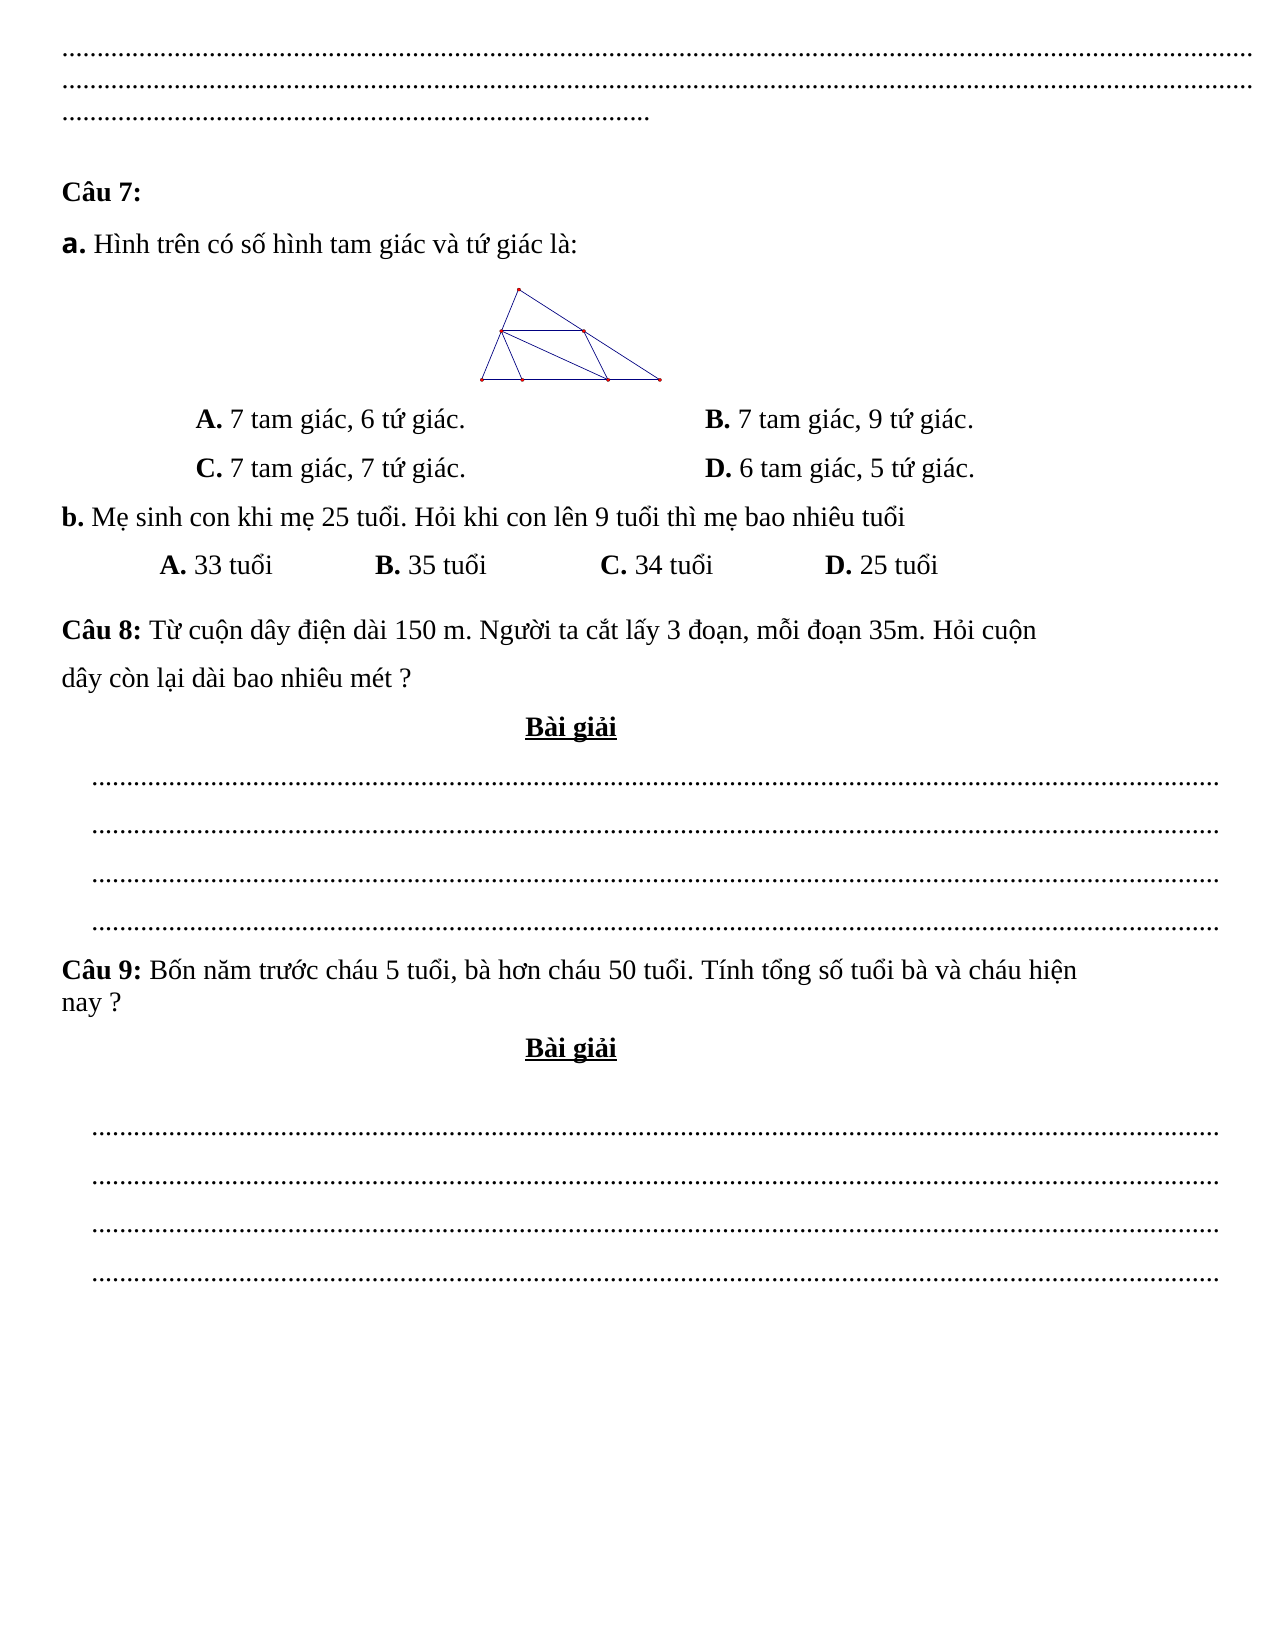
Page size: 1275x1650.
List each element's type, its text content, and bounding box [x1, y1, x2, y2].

text Câu 9: Bốn năm trước cháu 5 tuổi, bà hơn cháu 50 tuổi. Tính tổng số tuổi bà và cháu hiện nay ? [61, 953, 1080, 1017]
text Câu 8: Từ cuộn dây điện dài 150 m. Người ta cắt lấy 3 đoạn, mỗi đoạn 35m. Hỏi cuộn dây còn lại dài bao nhiêu mét ? [61, 613, 1080, 694]
text C. 7 tam giác, 7 tứ giác. D. 6 tam giác, 5 tứ giác. [61, 451, 1080, 483]
text b. Mẹ sinh con khi mẹ 25 tuổi. Hỏi khi con lên 9 tuổi thì mẹ bao nhiêu tuổi [61, 499, 1080, 532]
text a. Hình trên có số hình tam giác và tứ giác là: [61, 224, 1080, 262]
text Bài giải [61, 1017, 1080, 1063]
text .................................................................................................................................................................................................................................................................................................................................................................................................................................................................................................................................................................................................................................................................... [91, 1109, 1228, 1287]
text Câu 7: [61, 175, 1080, 208]
text Bài giải [61, 710, 1080, 742]
text A. 33 tuổi B. 35 tuổi C. 34 tuổi D. 25 tuổi [61, 548, 1080, 581]
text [61, 29, 1257, 127]
text A. 7 tam giác, 6 tứ giác. B. 7 tam giác, 9 tứ giác. [61, 402, 1080, 435]
text .................................................................................................................................................................................................................................................................................................................................................................................................................................................................................................................................................................................................................................................................... [91, 758, 1228, 937]
